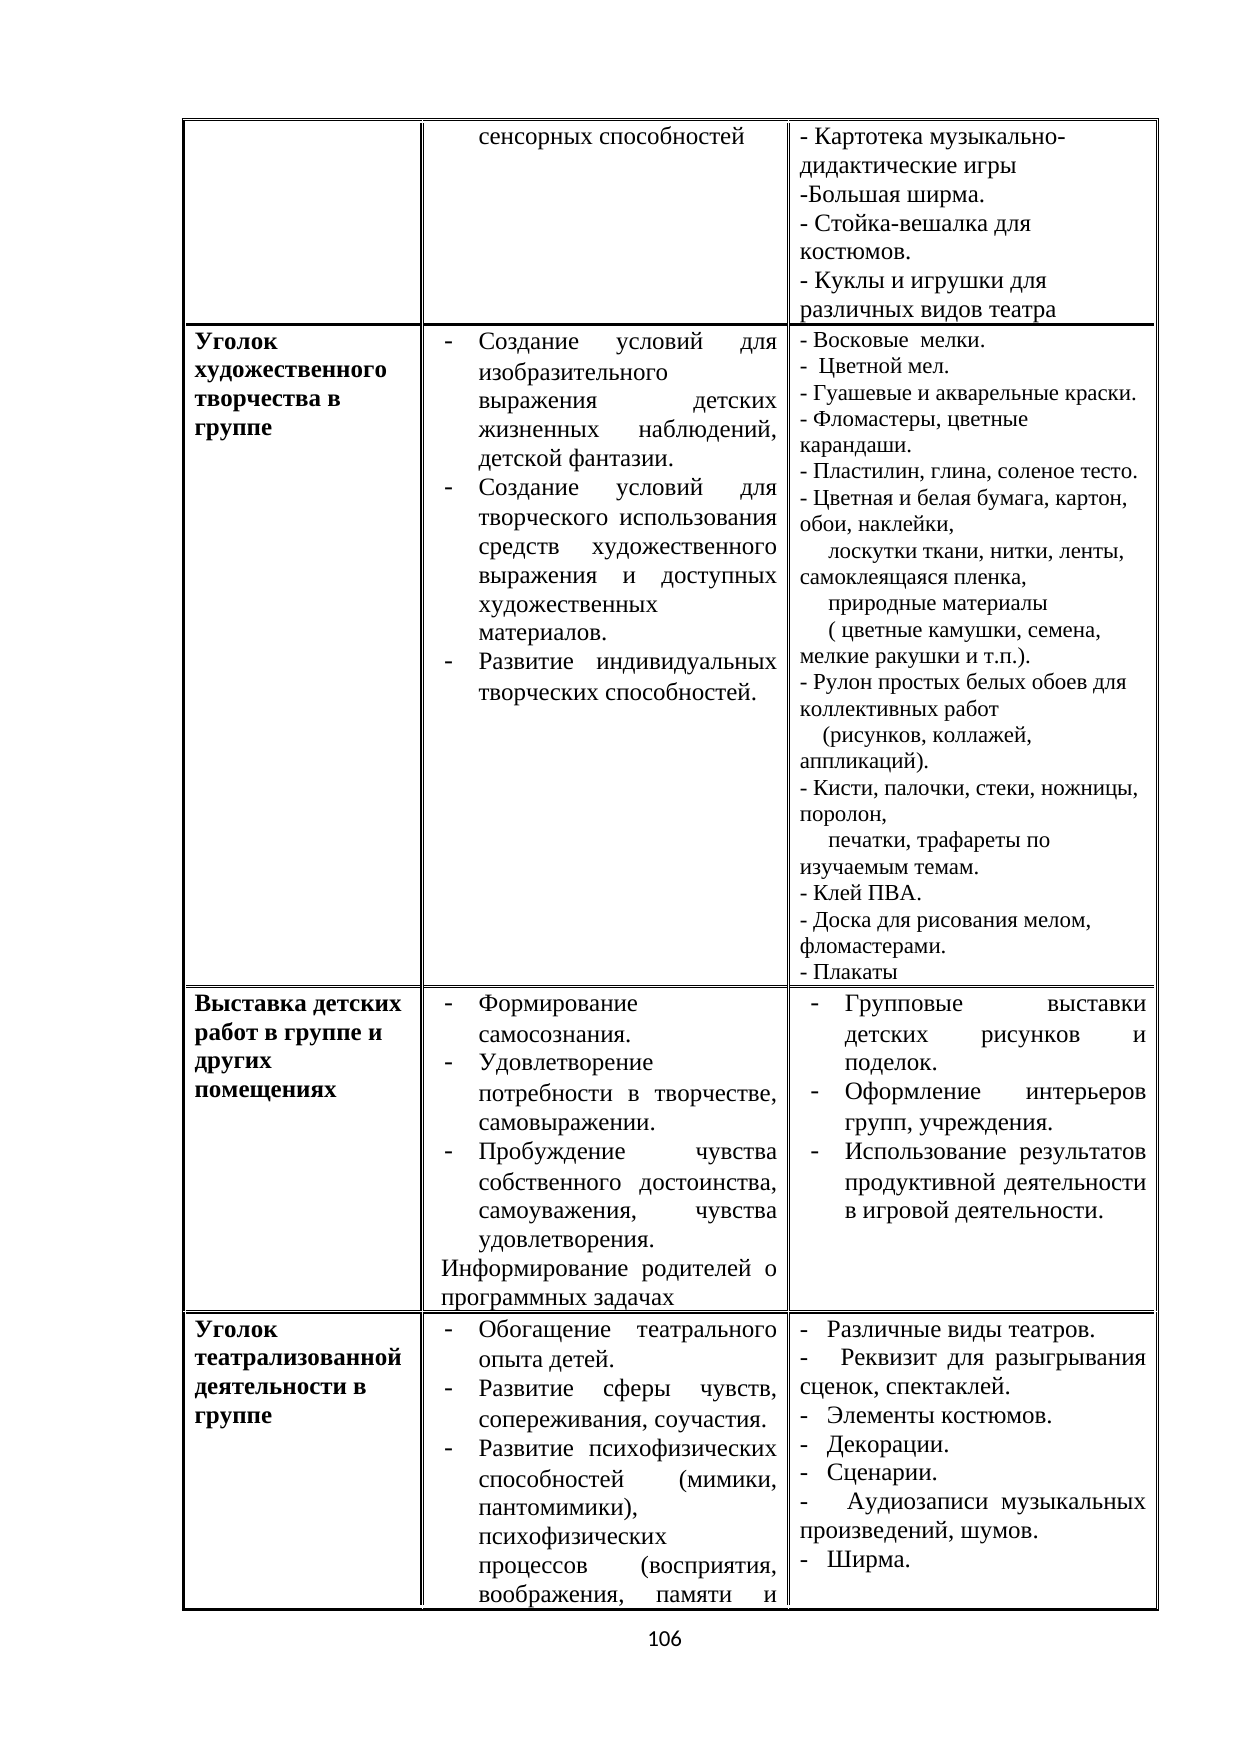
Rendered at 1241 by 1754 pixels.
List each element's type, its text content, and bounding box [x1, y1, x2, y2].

table_cell - Восковые мелки. - Цветной мел. - Гуашевые и акварельные краски. - Фломастеры, цветные карандаши. - Пластилин, глина, соленое тесто. - Цветная и белая бумага, картон, обои, наклейки, лоскутки ткани, нитки, ленты, самоклеящаяся пленка, природные материалы ( цветные камушки, семена, мелкие ракушки и т.п.). - Рулон простых белых обоев для коллективных работ (рисунков, коллажей, аппликаций). - Кисти, палочки, стеки, ножницы, поролон, печатки, трафареты по изучаемым темам. - Клей ПВА. - Доска для рисования мелом, фломастерами. - Плакаты [790, 323, 1156, 985]
table_cell Уголок художественного творчества в группе [185, 323, 420, 985]
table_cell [183, 1310, 422, 1607]
table_cell Групповые выставки детских рисунков и поделок. Оформление интерьеров групп, учреждения. Использование результатов продуктивной деятельности в игровой деятельности. [790, 985, 1156, 1310]
table_cell Формирование самосознания. Удовлетворение потребности в творчестве, самовыражении. Пробуждение чувства собственного достоинства, самоуважения, чувства удовлетворения. Информирование родителей о программных задачах [424, 988, 787, 1310]
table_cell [185, 121, 422, 323]
table_cell Выставка детских работ в группе и других помещениях [185, 985, 420, 1310]
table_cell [788, 1310, 1158, 1607]
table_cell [788, 119, 1156, 323]
table_cell Создание условий для изобразительного выражения детских жизненных наблюдений, детской фантазии. Создание условий для творческого использования средств художественного выражения и доступных художественных материалов. Развитие индивидуальных творческих способностей. [424, 326, 787, 985]
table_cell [422, 121, 788, 323]
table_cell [422, 1313, 788, 1607]
